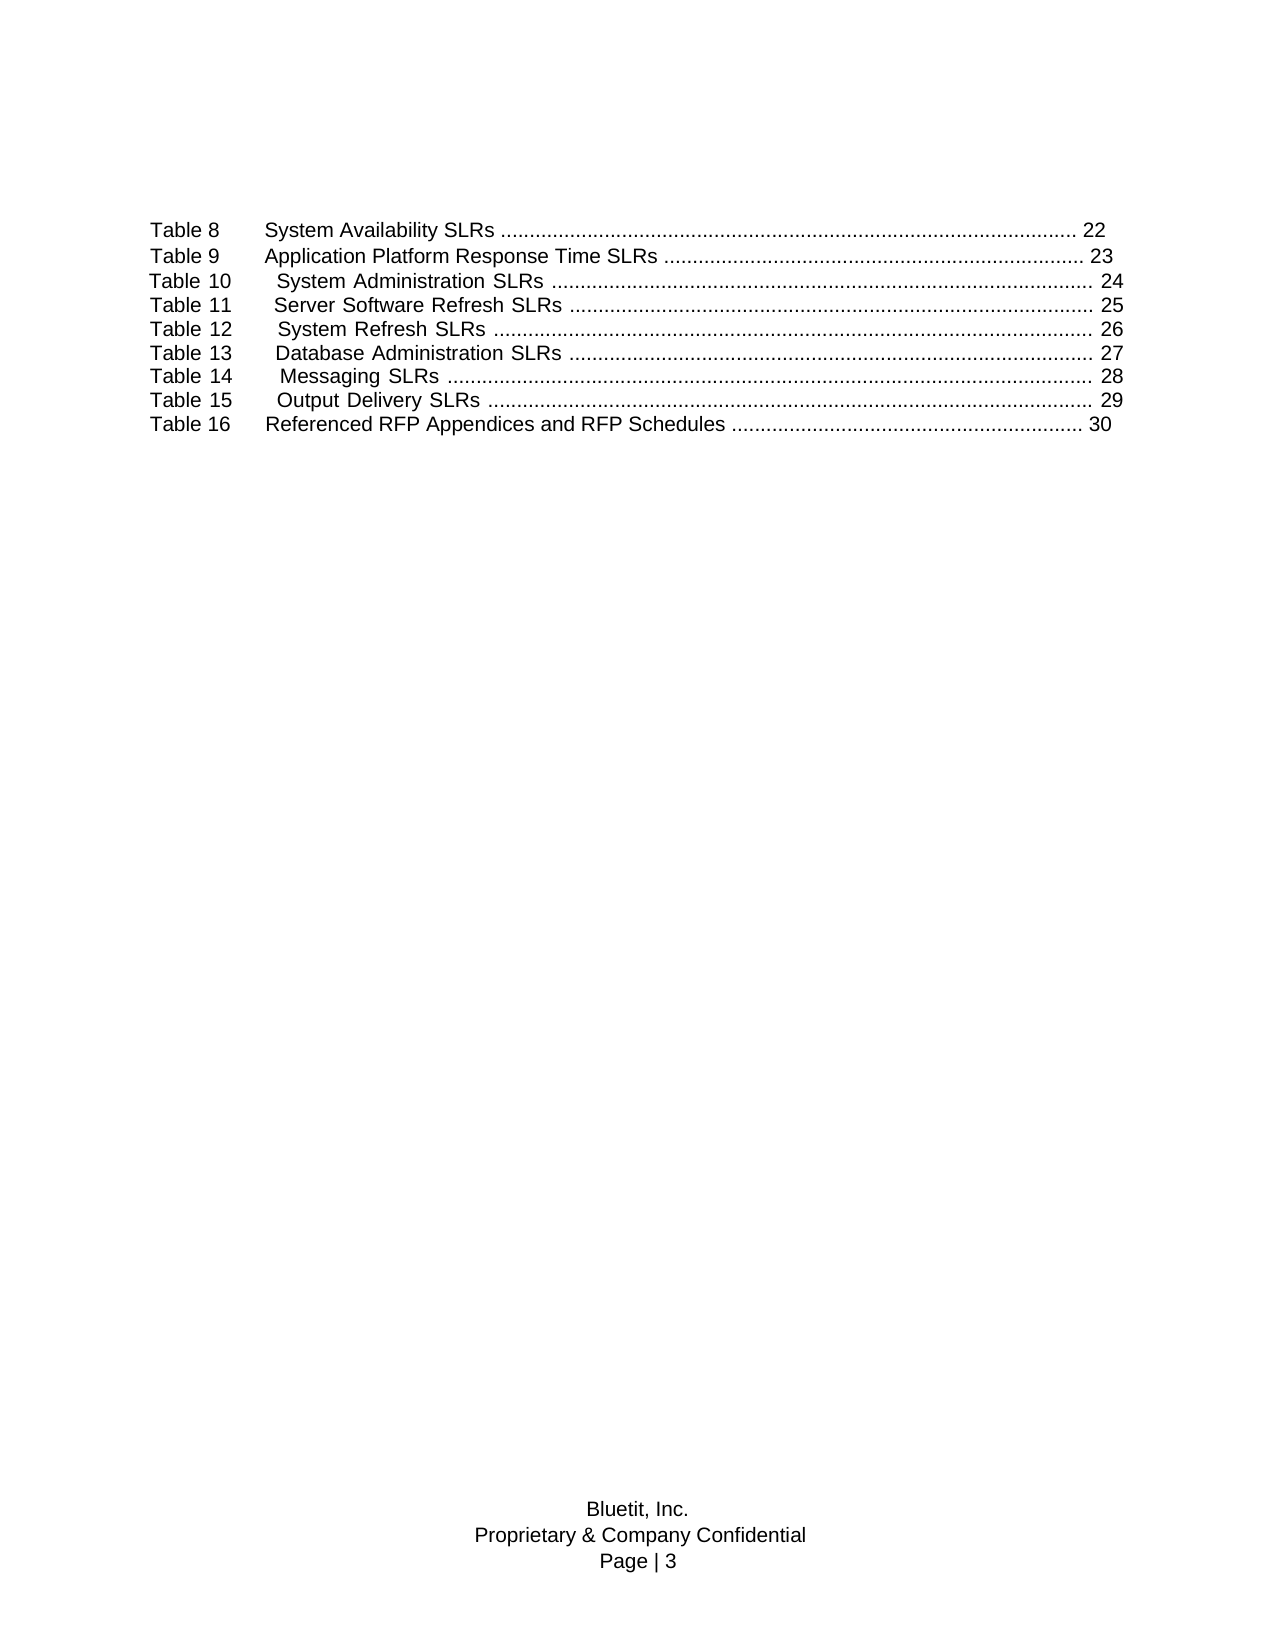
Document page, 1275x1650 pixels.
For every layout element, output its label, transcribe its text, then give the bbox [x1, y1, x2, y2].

table_cell Application Platform Response Time SLRs ......................................................................... 23 [264, 244, 1124, 269]
table_cell Table 8 [150, 218, 264, 244]
text Table 10 System Administration SLRs .............................................................................................. 24 Table 11 Server Software Refresh SLRs ........................................................................................... 25 Table 12 System Refresh SLRs ........................................................................................................ 26 Table 13 Database Administration SLRs ........................................................................................... 27 Table 14 Messaging SLRs ................................................................................................................ 28 Table 15 Output Delivery SLRs ......................................................................................................... 29 Table 16 Referenced RFP Appendices and RFP Schedules ............................................................. 30 [148, 269, 1126, 436]
table_cell System Availability SLRs .................................................................................................... 22 [264, 218, 1124, 244]
table_cell Table 9 [150, 244, 264, 269]
